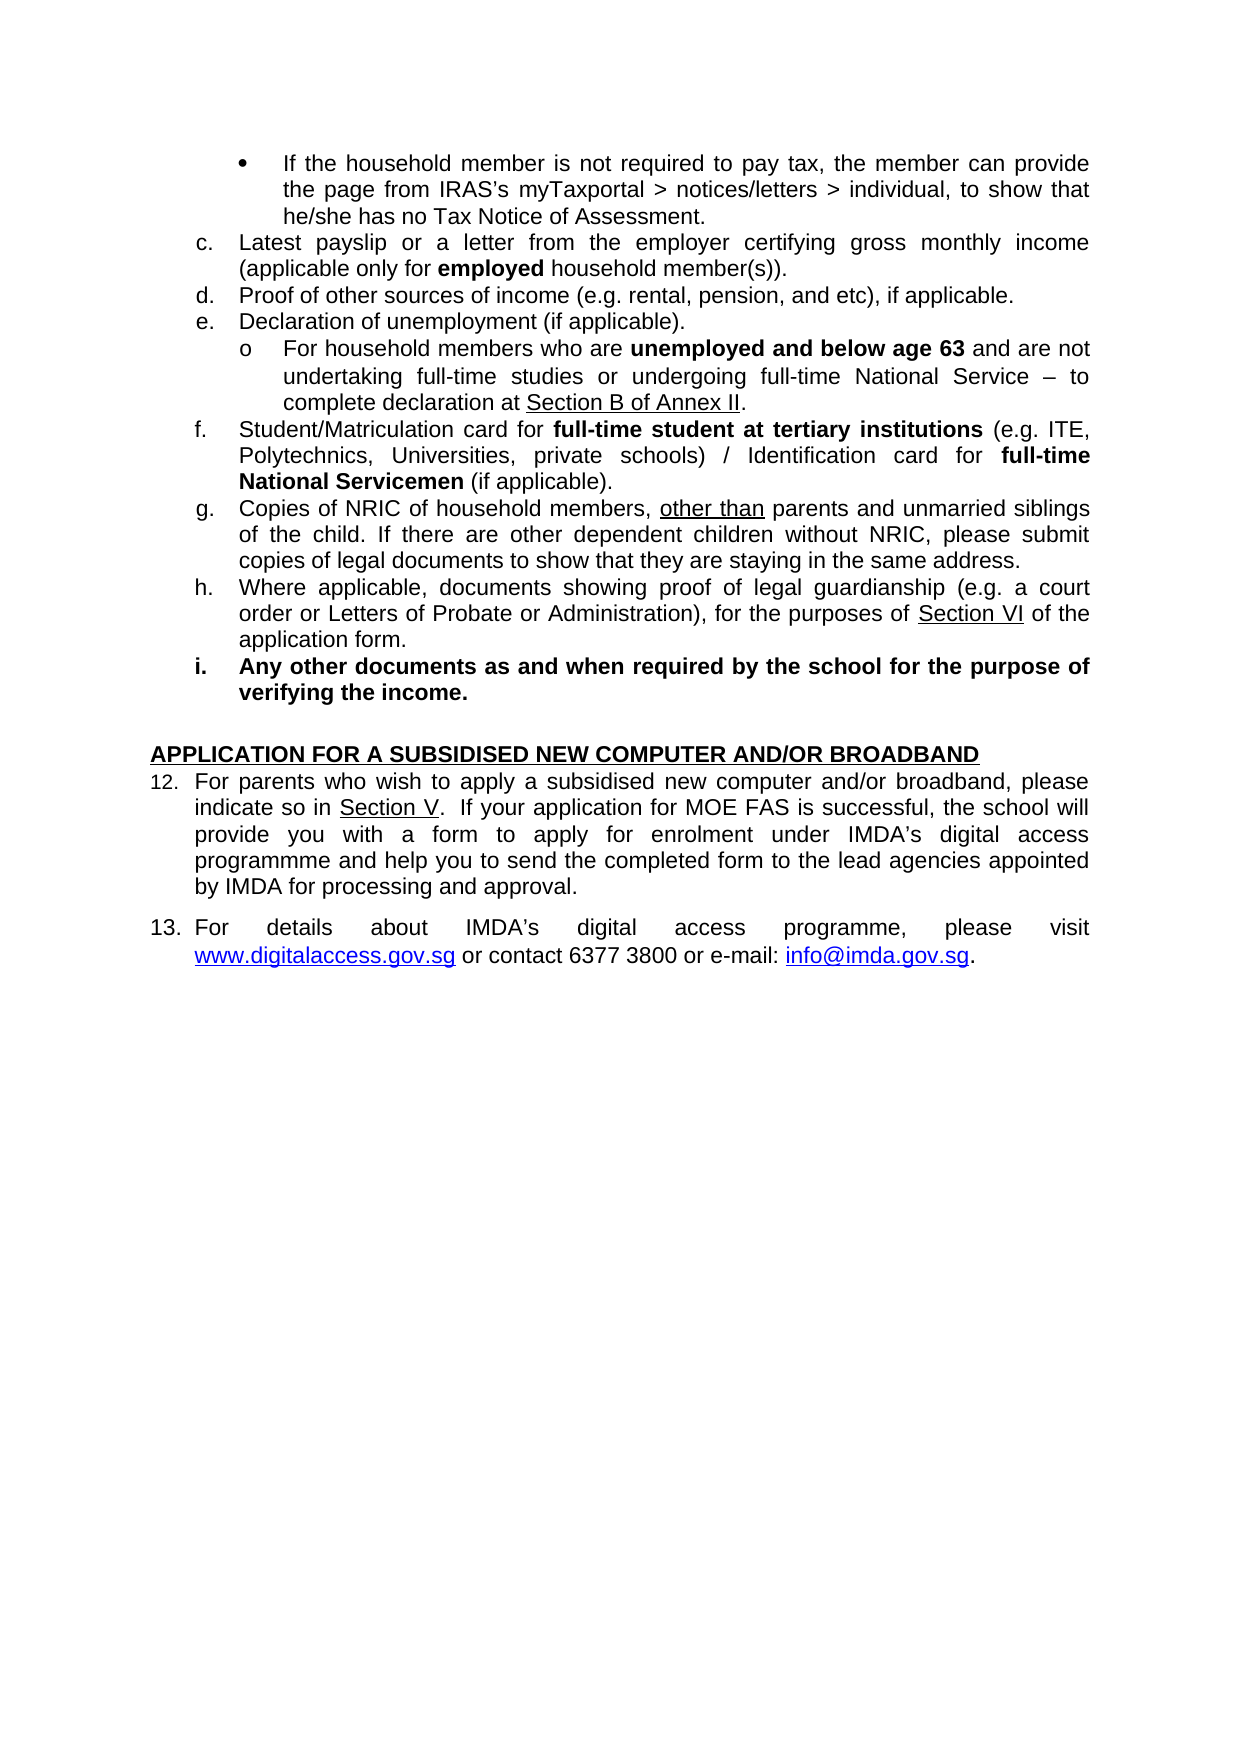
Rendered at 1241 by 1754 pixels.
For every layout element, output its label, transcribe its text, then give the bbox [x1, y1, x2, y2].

list For household members who are unemployed and below age 63 and are not undertaking full-time studies or undergoing full-time National Service – to complete declaration at Section B of Annex II. [239, 334, 1090, 416]
list For parents who wish to apply a subsidised new computer and/or broadband, please indicate so in Section V. If your application for MOE FAS is successful, the school will provide you with a form to apply for enrolment under IMDA’s digital access programmme and help you to send the completed form to the lead agencies appointed by IMDA for processing and approval. [150, 768, 1090, 899]
text APPLICATION FOR A SUBSIDISED NEW COMPUTER AND/OR BROADBAND [150, 741, 1090, 768]
list Any other documents as and when required by the school for the purpose of verifying the income. [194, 653, 1090, 705]
list Copies of NRIC of household members, other than parents and unmarried siblings of the child. If there are other dependent children without NRIC, please submit copies of legal documents to show that they are staying in the same address. [196, 494, 1090, 574]
list Student/Matriculation card for full-time student at tertiary institutions (e.g. ITE, Polytechnics, Universities, private schools) / Identification card for full-time National Servicemen (if applicable). [194, 416, 1090, 494]
list Where applicable, documents showing proof of legal guardianship (e.g. a court order or Letters of Probate or Administration), for the purposes of Section VI of the application form. [194, 574, 1090, 653]
list For details about IMDA’s digital access programme, please visit www.digitalaccess.gov.sg or contact 6377 3800 or e-mail: info@imda.gov.sg. [150, 914, 1090, 969]
list Latest payslip or a letter from the employer certifying gross monthly income (applicable only for employed household member(s)). [196, 229, 1090, 282]
list If the household member is not required to pay tax, the member can provide the page from IRAS’s myTaxportal > notices/letters > individual, to show that he/she has no Tax Notice of Assessment. [239, 150, 1090, 229]
list Proof of other sources of income (e.g. rental, pension, and etc), if applicable. [196, 282, 1090, 308]
list Declaration of unemployment (if applicable). [196, 308, 1090, 334]
